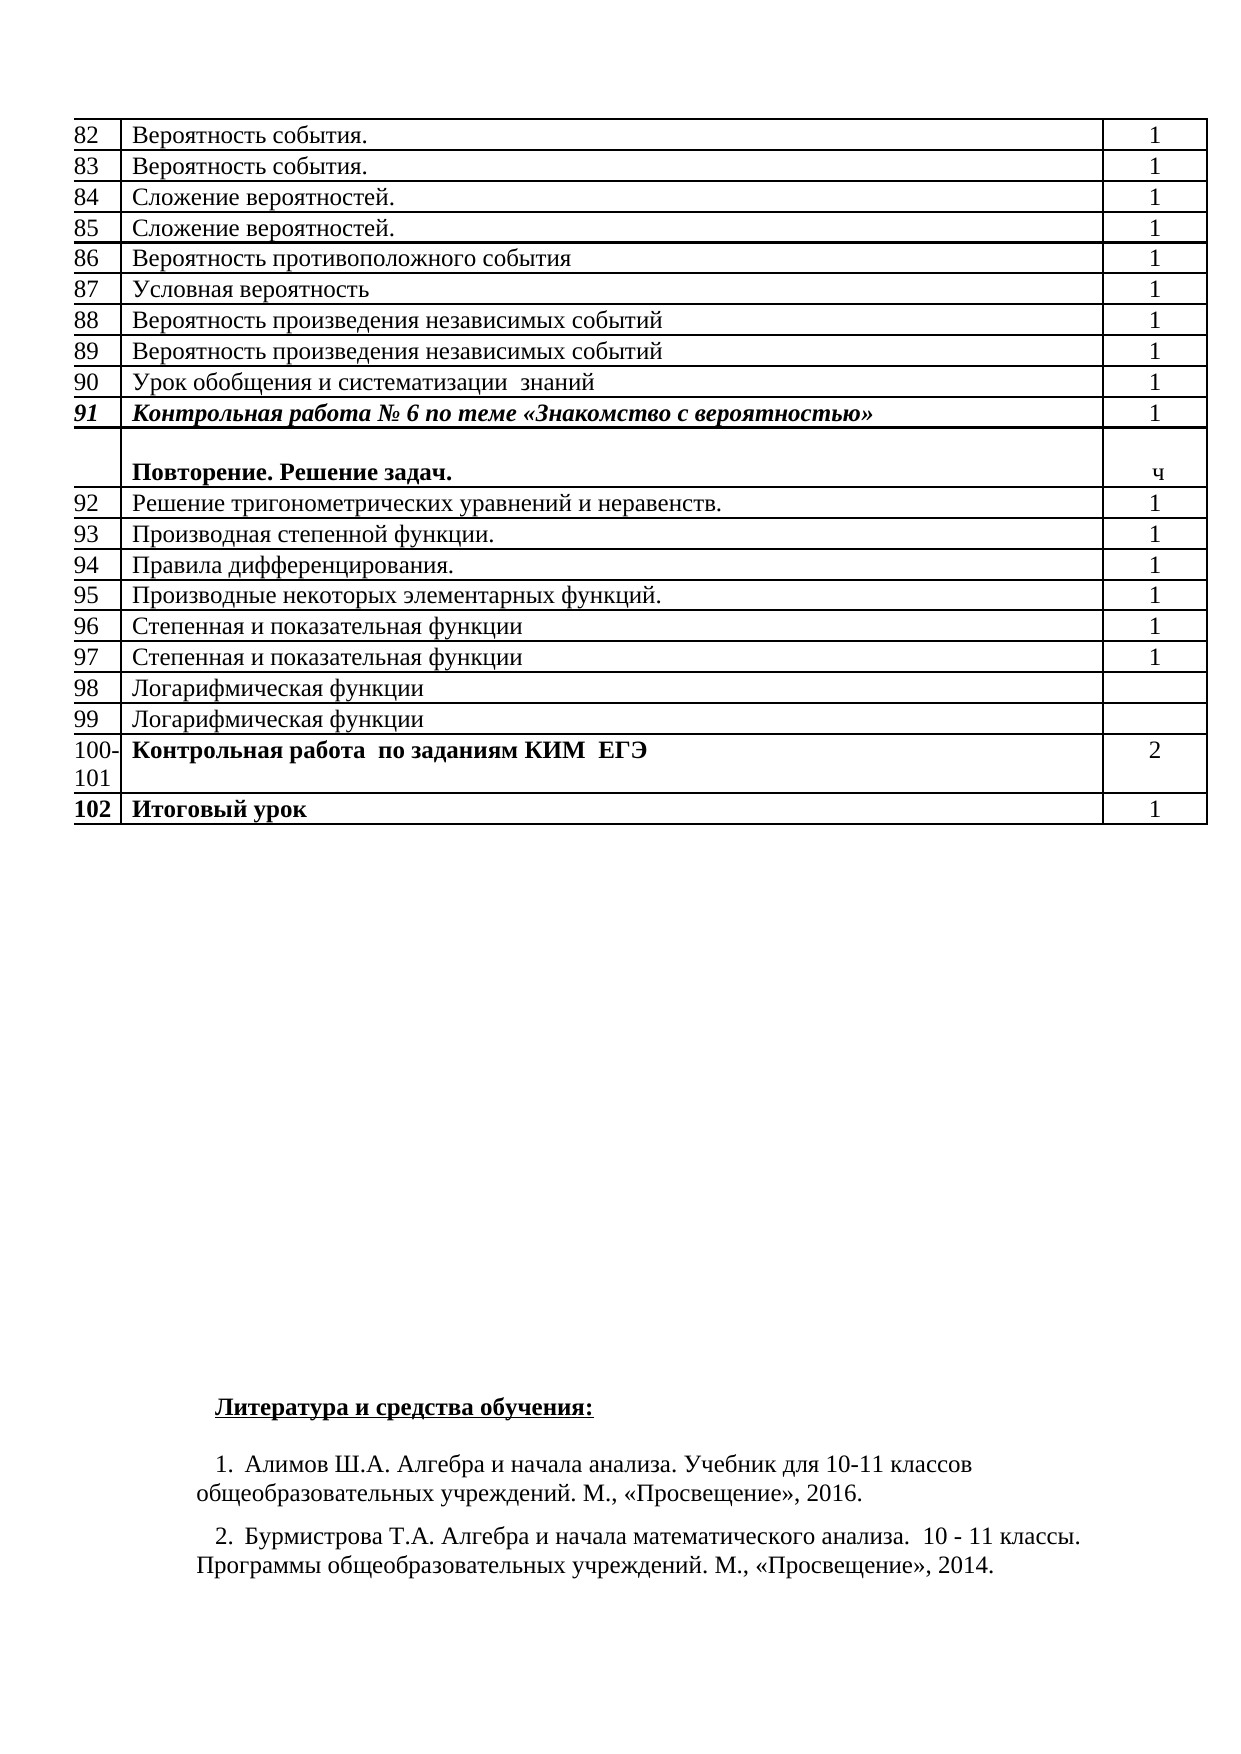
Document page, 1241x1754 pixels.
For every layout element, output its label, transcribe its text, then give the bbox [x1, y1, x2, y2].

table_cell 1 [1104, 182, 1206, 211]
table_cell 88 [74, 305, 120, 334]
table_cell 1 [1104, 794, 1206, 823]
table_cell 97 [74, 642, 120, 671]
table_cell Вероятность произведения независимых событий [122, 305, 1102, 334]
table_cell Сложение вероятностей. [122, 182, 1102, 211]
table_cell [1104, 673, 1206, 702]
table_cell Урок обобщения и систематизации знаний [122, 367, 1102, 396]
table_cell Решение тригонометрических уравнений и неравенств. [122, 488, 1102, 517]
table_cell Вероятность события. [122, 120, 1102, 149]
table_cell Степенная и показательная функции [122, 611, 1102, 640]
table_cell 1 [1104, 213, 1206, 241]
table_cell 94 [74, 550, 120, 578]
table_cell 1 [1104, 550, 1206, 578]
table_cell Сложение вероятностей. [122, 213, 1102, 241]
table_cell 1 [1104, 151, 1206, 180]
table_cell 1 [1104, 611, 1206, 640]
table_cell 82 [74, 120, 120, 149]
table_cell Контрольная работа по заданиям КИМ ЕГЭ [122, 735, 1102, 792]
table_cell 100-101 [74, 735, 120, 792]
list Бурмистрова Т.А. Алгебра и начала математического анализа. 10 - 11 классы. Программы общеобразовательных учреждений. М., «Просвещение», 2014. [196, 1521, 1196, 1578]
table_cell Производная степенной функции. [122, 519, 1102, 548]
table_cell 92 [74, 488, 120, 517]
table_cell 99 [74, 704, 120, 733]
table_cell Вероятность события. [122, 151, 1102, 180]
table_cell 1 [1104, 244, 1206, 272]
table_cell 96 [74, 611, 120, 640]
table_cell 1 [1104, 488, 1206, 517]
table_cell 2 [1104, 735, 1206, 792]
table_cell 91 [74, 398, 120, 426]
table_cell Повторение. Решение задач. [122, 429, 1102, 486]
table_cell Вероятность произведения независимых событий [122, 336, 1102, 365]
table_cell Контрольная работа № 6 по теме «Знакомство с вероятностью» [122, 398, 1102, 426]
text Литература и средства обучения: [196, 1392, 1196, 1420]
table_cell 98 [74, 673, 120, 702]
table_cell 83 [74, 151, 120, 180]
table_cell 1 [1104, 120, 1206, 149]
table_cell 102 [74, 794, 120, 823]
table_cell Логарифмическая функции [122, 704, 1102, 733]
table_cell 86 [74, 244, 120, 272]
table_cell Правила дифференцирования. [122, 550, 1102, 578]
table_cell Степенная и показательная функции [122, 642, 1102, 671]
table_cell Логарифмическая функции [122, 673, 1102, 702]
table_cell ч [1104, 429, 1206, 486]
table_cell 95 [74, 581, 120, 609]
table_cell 1 [1104, 336, 1206, 365]
table_cell Условная вероятность [122, 274, 1102, 303]
table_cell 85 [74, 213, 120, 241]
table_cell [1104, 704, 1206, 733]
table_cell 1 [1104, 519, 1206, 548]
list Алимов Ш.А. Алгебра и начала анализа. Учебник для 10-11 классов общеобразовательных учреждений. М., «Просвещение», 2016. [196, 1449, 1196, 1507]
table_cell Итоговый урок [122, 794, 1102, 823]
table_cell 1 [1104, 367, 1206, 396]
table_cell 1 [1104, 305, 1206, 334]
table_cell 1 [1104, 642, 1206, 671]
table_cell [74, 429, 120, 486]
table_cell 84 [74, 182, 120, 211]
table_cell 89 [74, 336, 120, 365]
table_cell 1 [1104, 581, 1206, 609]
table_cell 1 [1104, 274, 1206, 303]
table_cell Вероятность противоположного события [122, 244, 1102, 272]
table_cell 93 [74, 519, 120, 548]
table_cell Производные некоторых элементарных функций. [122, 581, 1102, 609]
table_cell 90 [74, 367, 120, 396]
table_cell 1 [1104, 398, 1206, 426]
table_cell 87 [74, 274, 120, 303]
